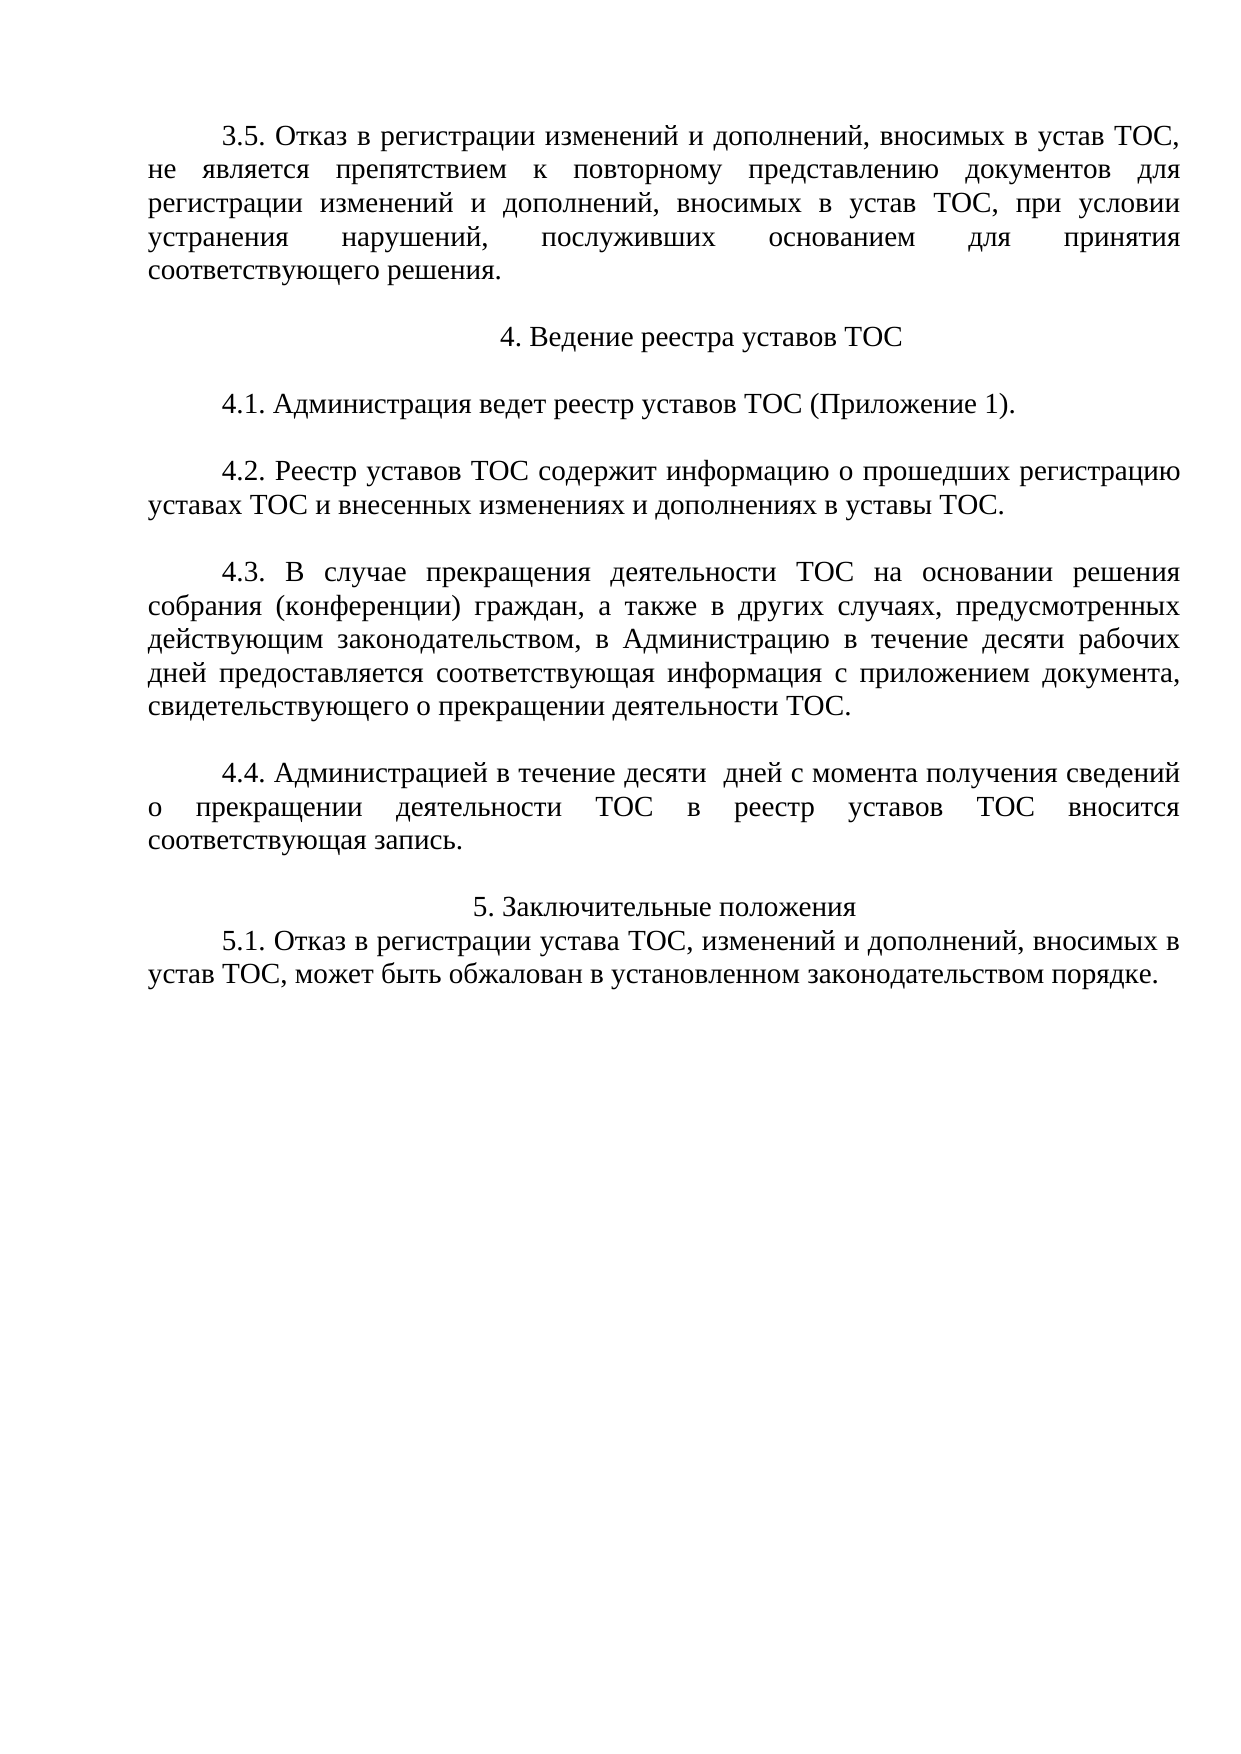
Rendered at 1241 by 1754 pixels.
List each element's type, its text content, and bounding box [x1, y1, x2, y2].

text 4.2. Реестр уставов ТОС содержит информацию о прошедших регистрацию уставах ТОС и внесенных изменениях и дополнениях в уставы ТОС. [148, 453, 1181, 521]
text 4. Ведение реестра уставов ТОС [148, 319, 1181, 353]
text 4.3. В случае прекращения деятельности ТОС на основании решения собрания (конференции) граждан, а также в других случаях, предусмотренных действующим законодательством, в Администрацию в течение десяти рабочих дней предоставляется соответствующая информация с приложением документа, свидетельствующего о прекращении деятельности ТОС. [148, 554, 1181, 722]
text 4.4. Администрацией в течение десяти дней с момента получения сведений о прекращении деятельности ТОС в реестр уставов ТОС вносится соответствующая запись. [148, 755, 1181, 856]
text 5. Заключительные положения [148, 889, 1181, 923]
text 3.5. Отказ в регистрации изменений и дополнений, вносимых в устав ТОС, не является препятствием к повторному представлению документов для регистрации изменений и дополнений, вносимых в устав ТОС, при условии устранения нарушений, послуживших основанием для принятия соответствующего решения. [148, 118, 1181, 286]
text 4.1. Администрация ведет реестр уставов ТОС (Приложение 1). [148, 386, 1181, 420]
text 5.1. Отказ в регистрации устава ТОС, изменений и дополнений, вносимых в устав ТОС, может быть обжалован в установленном законодательством порядке. [148, 923, 1181, 990]
